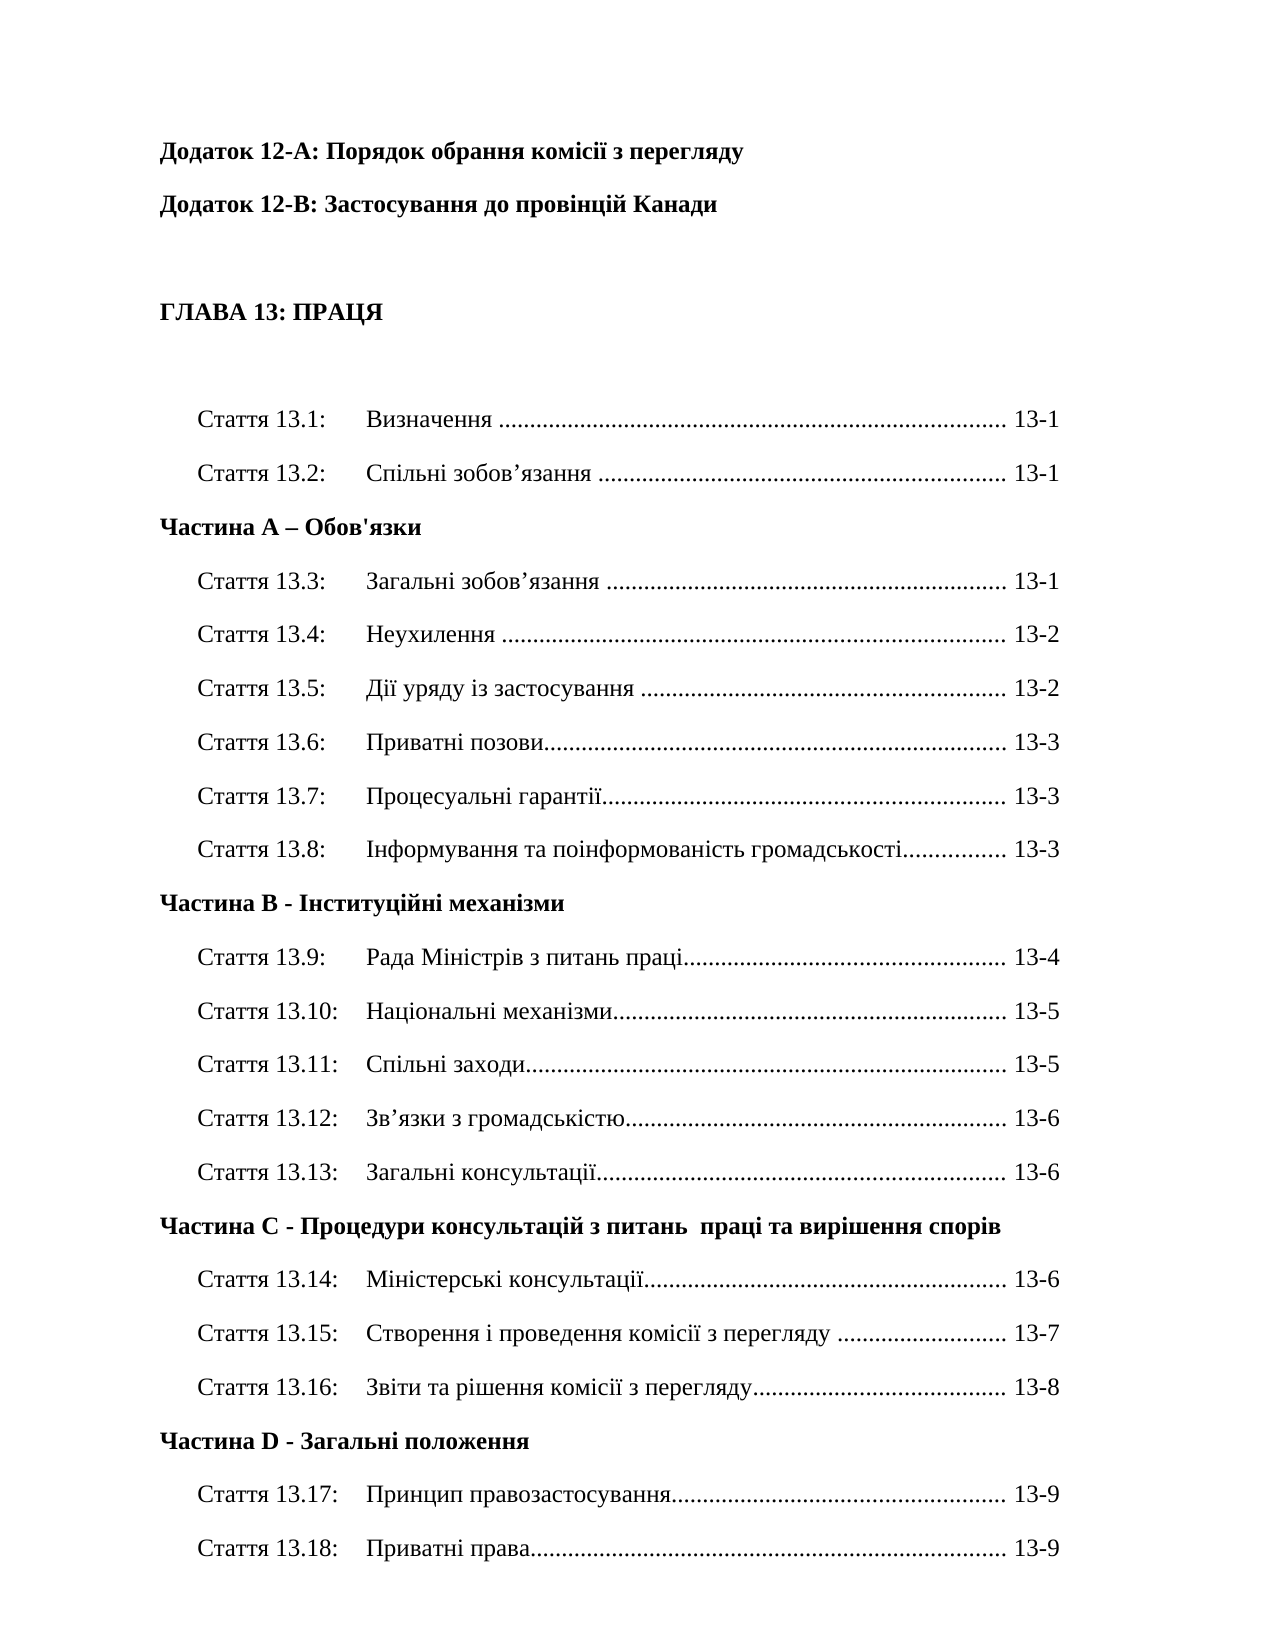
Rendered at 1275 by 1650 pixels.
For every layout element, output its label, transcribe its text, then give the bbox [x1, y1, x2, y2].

text Додаток 12-В: Застосування до провінцій Канади [159, 189, 1116, 218]
text Частина А – Обов'язки [159, 512, 1116, 541]
subtitle Додаток 12-А: Порядок обрання комісії з перегляду [159, 136, 1116, 164]
text Частина В - Інституційні механізми [159, 888, 1116, 917]
text Стаття 13.16: Звіти та рішення комісії з перегляду 13-8 [197, 1372, 1116, 1401]
text Стаття 13.5: Дії уряду із застосування 13-2 [197, 673, 1116, 702]
text Стаття 13.14: Міністерські консультації 13-6 [197, 1264, 1116, 1293]
text Стаття 13.6: Приватні позови 13-3 [197, 727, 1116, 756]
text Частина С - Процедури консультацій з питань праці та вирішення спорів [159, 1211, 1116, 1239]
text Стаття 13.10: Національні механізми 13-5 [197, 996, 1116, 1024]
text Стаття 13.4: Неухилення 13-2 [197, 619, 1116, 648]
text Стаття 13.11: Спільні заходи 13-5 [197, 1049, 1116, 1078]
text Стаття 13.12: Зв’язки з громадськістю 13-6 [197, 1103, 1116, 1132]
text Стаття 13.17: Принцип правозастосування 13-9 [197, 1479, 1116, 1508]
text Стаття 13.13: Загальні консультації 13-6 [197, 1157, 1116, 1186]
text стаття 13.2: Спільні зобов’язання 13-1 [197, 458, 1116, 487]
text Стаття 13.15: Створення і проведення комісії з перегляду 13-7 [197, 1318, 1116, 1347]
text Частина D - Загальні положення [159, 1426, 1116, 1454]
text Стаття 13.18: Приватні права 13-9 [197, 1533, 1116, 1562]
text Стаття 13.8: Інформування та поінформованість громадськості 13-3 [197, 834, 1116, 863]
text Стаття 13.9: Рада Міністрів з питань праці 13-4 [197, 942, 1116, 971]
text Стаття 13.3: Загальні зобов’язання 13-1 [197, 566, 1116, 594]
text Стаття 13.1: Визначення 13-1 [197, 404, 1116, 433]
text ГЛАВА 13: ПРАЦЯ [159, 297, 1116, 326]
text Стаття 13.7: Процесуальні гарантії 13-3 [197, 781, 1116, 809]
